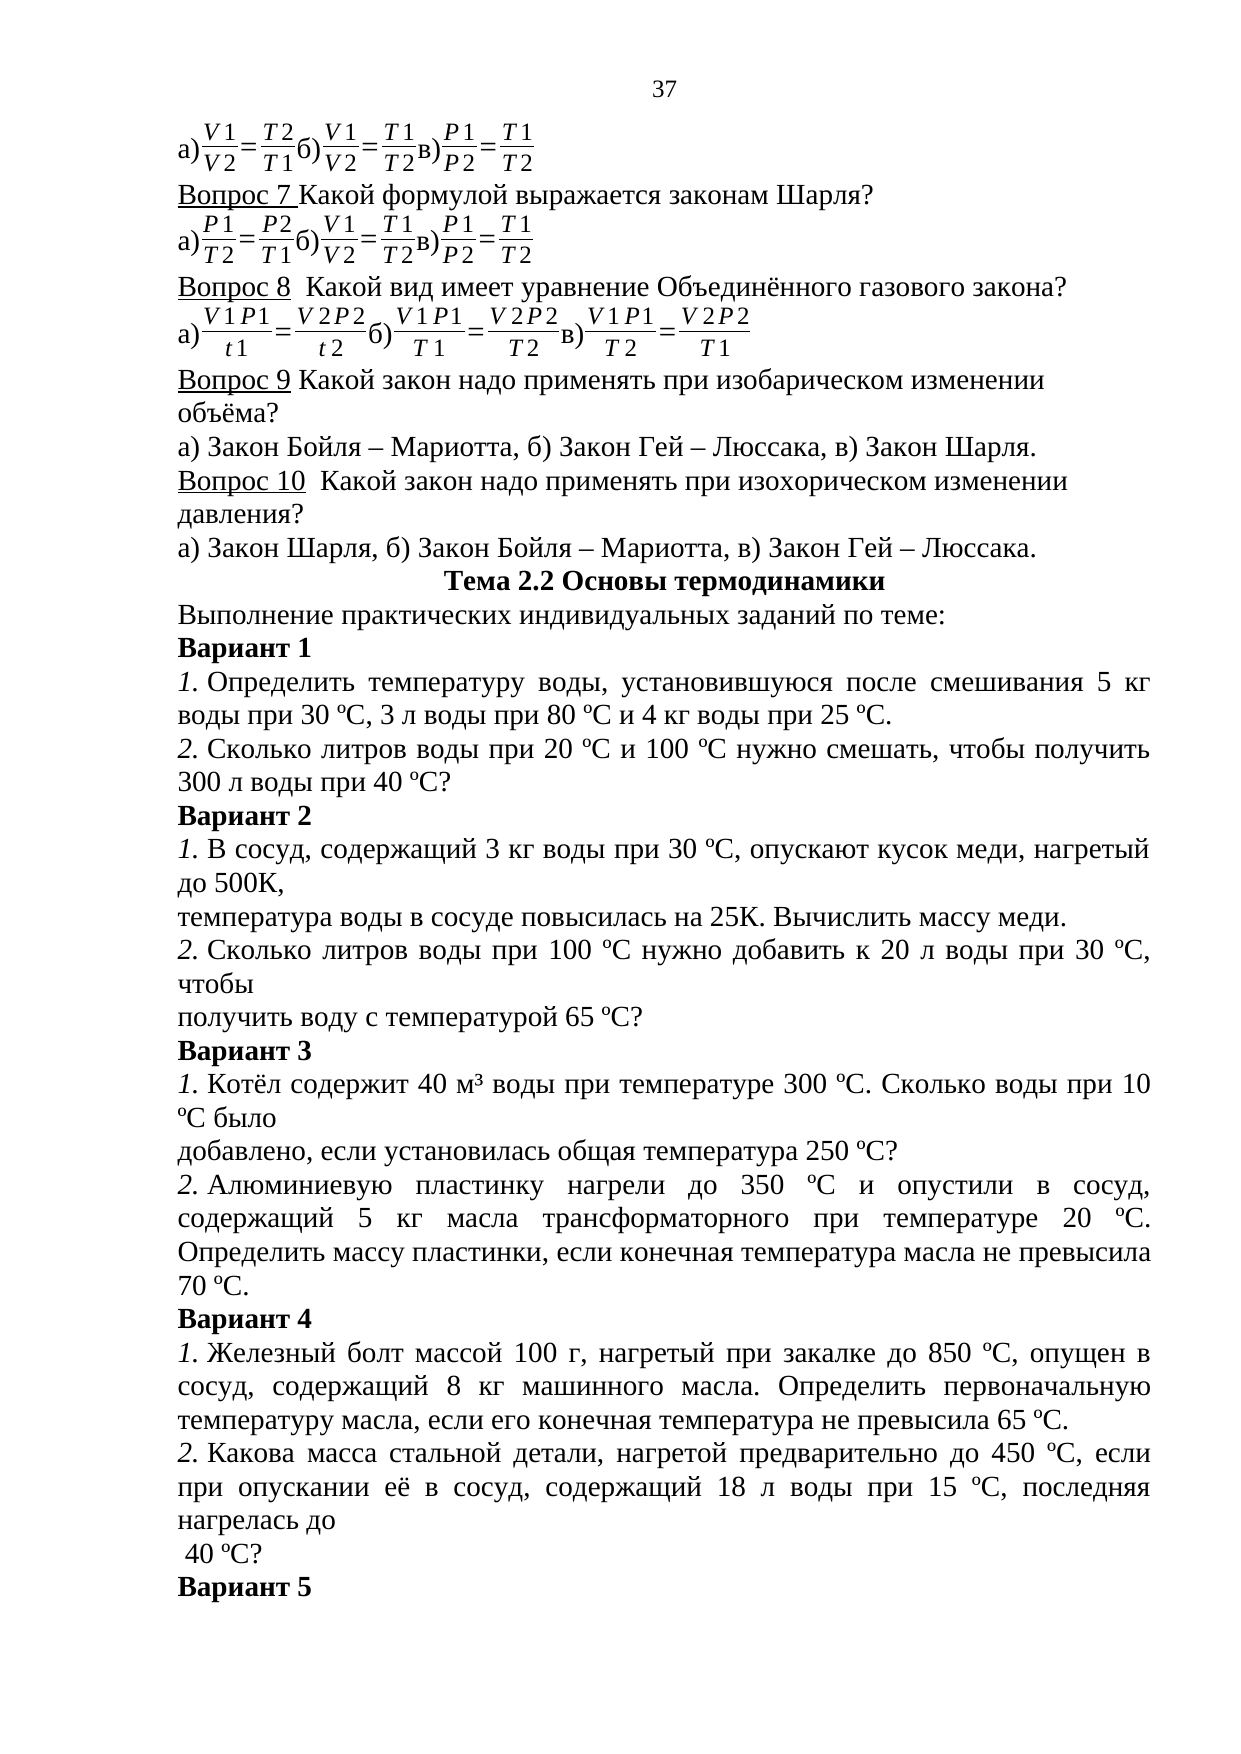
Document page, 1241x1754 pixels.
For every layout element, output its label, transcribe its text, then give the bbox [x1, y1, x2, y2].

text а)б)в) [177, 118, 1152, 177]
list Какова масса стальной детали, нагретой предварительно до 450 ºС, если при опускании её в сосуд, содержащий воды при 15 ºС, последняя нагрелась до [177, 1435, 1152, 1536]
list Котёл содержит воды при температуре 300 ºС. Сколько воды при 10 ºС было [177, 1066, 1152, 1133]
list Сколько литров воды при 100 ºС нужно добавить к воды при 30 ºС, чтобы [177, 932, 1152, 999]
list Алюминиевую пластинку нагрели до 350 ºС и опустили в сосуд, содержащий масла трансформаторного при температуре 20 ºС. Определить массу пластинки, если конечная температура масла не превысила 70 ºС. [177, 1167, 1152, 1301]
text Вариант 2 [177, 798, 1152, 832]
text 40 ºС? [177, 1536, 1152, 1569]
text Вариант 3 [177, 1033, 1152, 1066]
text а) Закон Шарля, б) Закон Бойля – Мариотта, в) Закон Гей – Люссака. [177, 530, 1152, 563]
text Вопрос 9 Какой закон надо применять при изобарическом изменении объёма? [177, 362, 1152, 429]
list Железный болт массой , нагретый при закалке до 850 ºС, опущен в сосуд, содержащий машинного масла. Определить первоначальную температуру масла, если его конечная температура не превысила 65 ºС. [177, 1335, 1152, 1435]
text добавлено, если установилась общая температура 250 ºС? [177, 1133, 1152, 1167]
text Вопрос 7 Какой формулой выражается законам Шарля? [177, 177, 1152, 211]
text а) Закон Бойля – Мариотта, б) Закон Гей – Люссака, в) Закон Шарля. [177, 429, 1152, 463]
list В сосуд, содержащий воды при 30 ºС, опускают кусок меди, нагретый до 500К, [177, 832, 1152, 899]
text Вопрос 8 Какой вид имеет уравнение Объединённого газового закона? [177, 269, 1152, 303]
text Вариант 4 [177, 1301, 1152, 1335]
text получить воду с температурой 65 ºС? [177, 999, 1152, 1033]
text а)б)в) [177, 211, 1152, 269]
text температура воды в сосуде повысилась на 25К. Вычислить массу меди. [177, 899, 1152, 932]
text Выполнение практических индивидуальных заданий по теме: [177, 597, 1152, 630]
list Сколько литров воды при 20 ºС и 100 ºС нужно смешать, чтобы получить воды при 40 ºС? [177, 731, 1152, 798]
text Вопрос 10 Какой закон надо применять при изохорическом изменении давления? [177, 463, 1152, 530]
text Тема 2.2 Основы термодинамики [177, 563, 1152, 597]
text а)б)в) [177, 303, 1152, 362]
text Вариант 1 [177, 630, 1152, 664]
text Вариант 5 [177, 1569, 1152, 1603]
list Определить температуру воды, установившуюся после смешивания воды при 30 ºС, воды при 80 ºС и воды при 25 ºС. [177, 664, 1152, 731]
